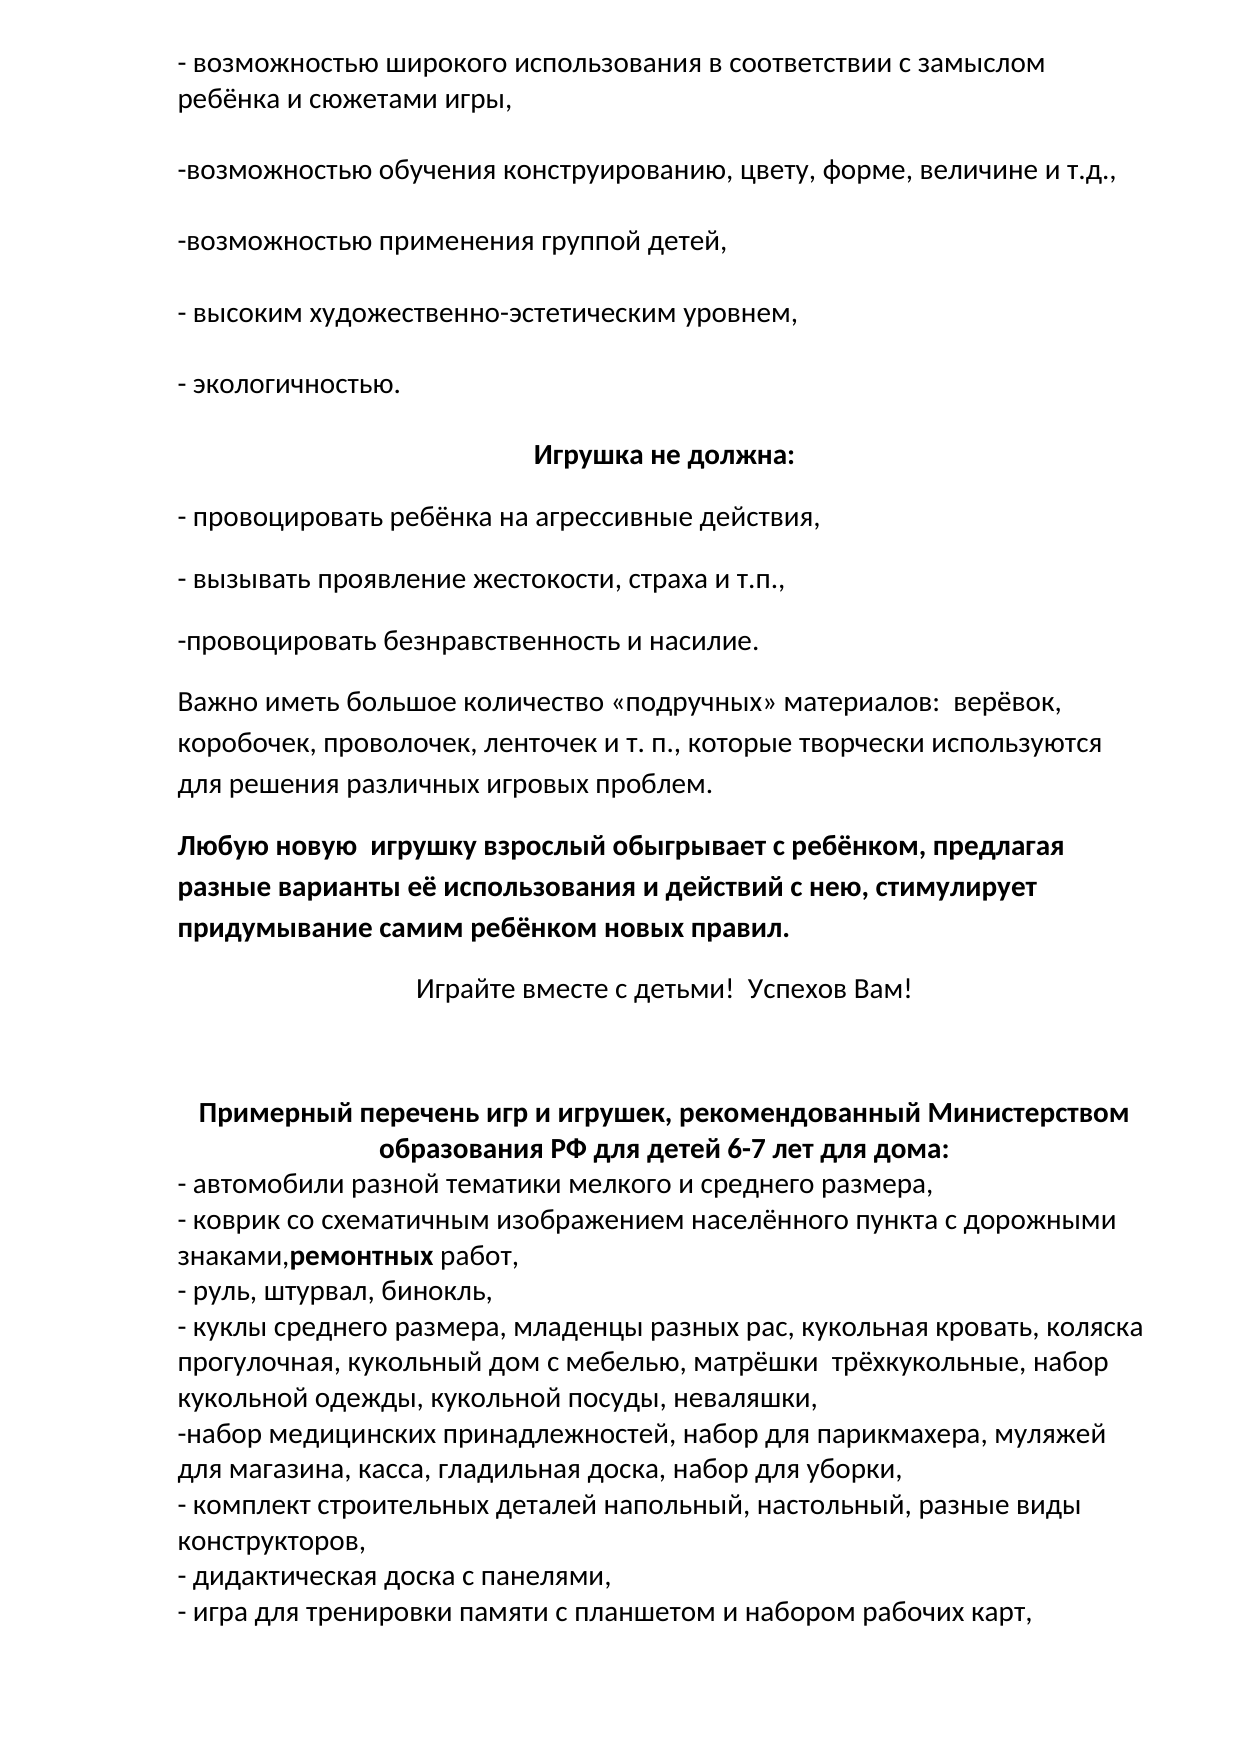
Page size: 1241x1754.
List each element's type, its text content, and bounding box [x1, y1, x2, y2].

text - куклы среднего размера, младенцы разных рас, кукольная кровать, коляска прогулочная, кукольный дом с мебелью, матрёшки трёхкукольные, набор кукольной одежды, кукольной посуды, неваляшки, [177, 1308, 1152, 1415]
text Любую новую игрушку взрослый обыгрывает с ребёнком, предлагая разные варианты её использования и действий с нею, стимулирует придумывание самим ребёнком новых правил. [177, 827, 1152, 944]
text - комплект строительных деталей напольный, настольный, разные виды конструкторов, [177, 1486, 1152, 1557]
text Важно иметь большое количество «подручных» материалов: верёвок, коробочек, проволочек, ленточек и т. п., которые творчески используются для решения различных игровых проблем. [177, 683, 1152, 801]
text - экологичностью. [177, 365, 1152, 401]
text -возможностью применения группой детей, [177, 222, 1152, 258]
text -возможностью обучения конструированию, цвету, форме, величине и т.д., [177, 151, 1152, 187]
text - провоцировать ребёнка на агрессивные действия, [177, 498, 1152, 534]
text - автомобили разной тематики мелкого и среднего размера, [177, 1165, 1152, 1201]
text Играйте вместе с детьми! Успехов Вам! [177, 971, 1152, 1006]
text Игрушка не должна: [177, 436, 1152, 472]
text -набор медицинских принадлежностей, набор для парикмахера, муляжей для магазина, касса, гладильная доска, набор для уборки, [177, 1415, 1152, 1486]
text - возможностью широкого использования в соответствии с замыслом ребёнка и сюжетами игры, [177, 44, 1152, 116]
text -провоцировать безнравственность и насилие. [177, 622, 1152, 657]
text - вызывать проявление жестокости, страха и т.п., [177, 560, 1152, 595]
text - игра для тренировки памяти с планшетом и набором рабочих карт, [177, 1593, 1152, 1628]
text - дидактическая доска с панелями, [177, 1557, 1152, 1593]
text - руль, штурвал, бинокль, [177, 1272, 1152, 1308]
text - коврик со схематичным изображением населённого пункта с дорожными знаками,ремонтных работ, [177, 1201, 1152, 1272]
text Примерный перечень игр и игрушек, рекомендованный Министерством образования РФ для детей 6-7 лет для дома: [177, 1094, 1152, 1165]
text - высоким художественно-эстетическим уровнем, [177, 294, 1152, 329]
